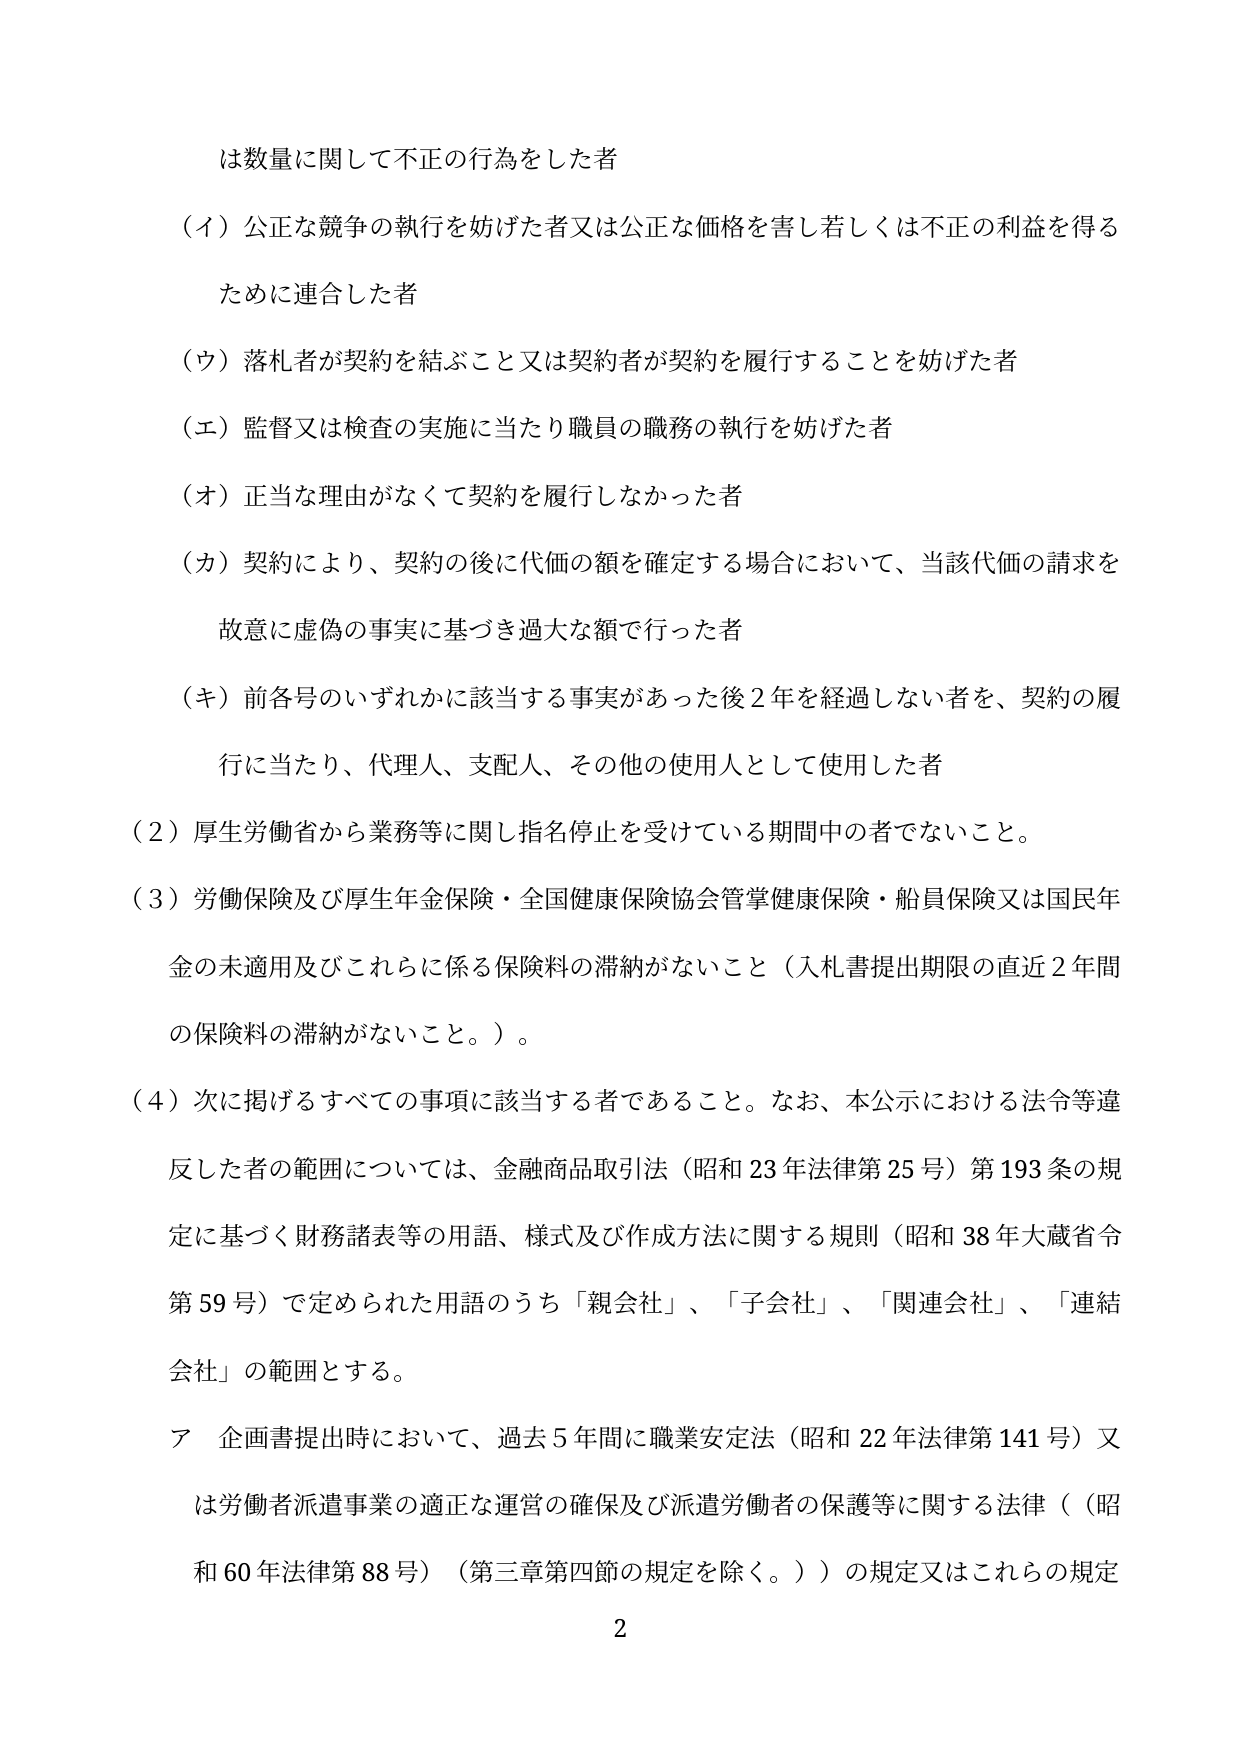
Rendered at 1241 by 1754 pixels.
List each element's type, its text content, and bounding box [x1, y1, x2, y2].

text （エ）監督又は検査の実施に当たり職員の職務の執行を妨げた者 [143, 393, 1122, 461]
text （オ）正当な理由がなくて契約を履行しなかった者 [143, 461, 1122, 528]
text （３）労働保険及び厚生年金保険・全国健康保険協会管掌健康保険・船員保険又は国民年金の未適用及びこれらに係る保険料の滞納がないこと（入札書提出期限の直近２年間の保険料の滞納がないこと。）。 [118, 864, 1122, 1066]
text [168, 124, 1122, 192]
text （イ）公正な競争の執行を妨げた者又は公正な価格を害し若しくは不正の利益を得るために連合した者 [168, 192, 1122, 326]
text （カ）契約により、契約の後に代価の額を確定する場合において、当該代価の請求を故意に虚偽の事実に基づき過大な額で行った者 [168, 528, 1122, 663]
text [168, 1403, 1122, 1605]
text （２）厚生労働省から業務等に関し指名停止を受けている期間中の者でないこと。 [118, 797, 1122, 864]
text （４）次に掲げるすべての事項に該当する者であること。なお、本公示における法令等違反した者の範囲については、金融商品取引法（昭和23年法律第25号）第193条の規定に基づく財務諸表等の用語、様式及び作成方法に関する規則（昭和38年大蔵省令第59号）で定められた用語のうち「親会社」、「子会社」、「関連会社」、「連結会社」の範囲とする。 [118, 1066, 1122, 1403]
text （キ）前各号のいずれかに該当する事実があった後２年を経過しない者を、契約の履行に当たり、代理人、支配人、その他の使用人として使用した者 [168, 663, 1122, 797]
text （ウ）落札者が契約を結ぶこと又は契約者が契約を履行することを妨げた者 [143, 326, 1122, 393]
